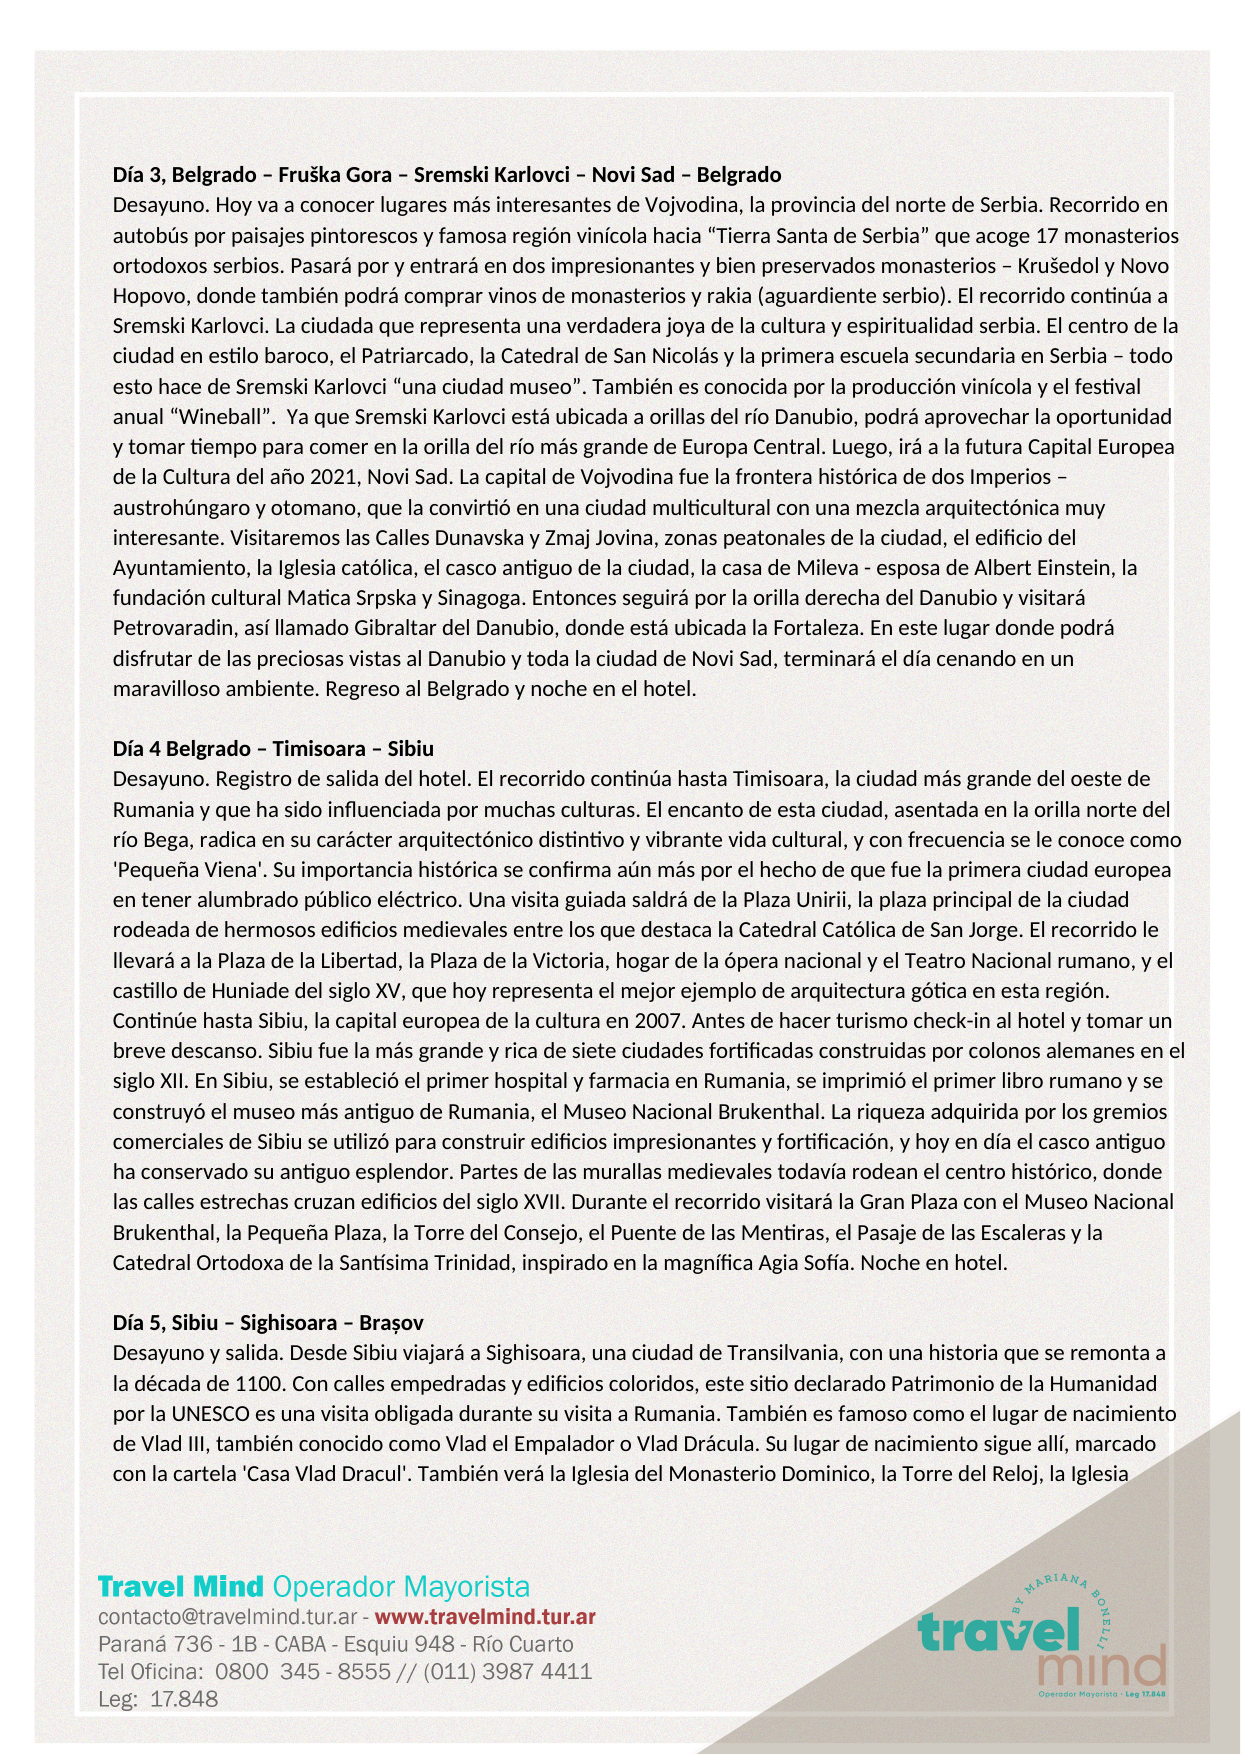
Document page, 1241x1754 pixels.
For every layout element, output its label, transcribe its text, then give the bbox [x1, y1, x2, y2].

list Día 5, Sibiu – Sighisoara – Brașov [113, 1308, 1188, 1336]
list Desayuno. Registro de salida del hotel. El recorrido continúa hasta Timisoara, la ciudad más grande del oeste de Rumania y que ha sido influenciada por muchas culturas. El encanto de esta ciudad, asentada en la orilla norte del río Bega, radica en su carácter arquitectónico distintivo y vibrante vida cultural, y con frecuencia se le conoce como 'Pequeña Viena'. Su importancia histórica se confirma aún más por el hecho de que fue la primera ciudad europea en tener alumbrado público eléctrico. Una visita guiada saldrá de la Plaza Unirii, la plaza principal de la ciudad rodeada de hermosos edificios medievales entre los que destaca la Catedral Católica de San Jorge. El recorrido le llevará a la Plaza de la Libertad, la Plaza de la Victoria, hogar de la ópera nacional y el Teatro Nacional rumano, y el castillo de Huniade del siglo XV, que hoy representa el mejor ejemplo de arquitectura gótica en esta región. Continúe hasta Sibiu, la capital europea de la cultura en 2007. Antes de hacer turismo check-in al hotel y tomar un breve descanso. Sibiu fue la más grande y rica de siete ciudades fortificadas construidas por colonos alemanes en el siglo XII. En Sibiu, se estableció el primer hospital y farmacia en Rumania, se imprimió el primer libro rumano y se construyó el museo más antiguo de Rumania, el Museo Nacional Brukenthal. La riqueza adquirida por los gremios comerciales de Sibiu se utilizó para construir edificios impresionantes y fortificación, y hoy en día el casco antiguo ha conservado su antiguo esplendor. Partes de las murallas medievales todavía rodean el centro histórico, donde las calles estrechas cruzan edificios del siglo XVII. Durante el recorrido visitará la Gran Plaza con el Museo Nacional Brukenthal, la Pequeña Plaza, la Torre del Consejo, el Puente de las Mentiras, el Pasaje de las Escaleras y la Catedral Ortodoxa de la Santísima Trinidad, inspirado en la magnífica Agia Sofía. Noche en hotel. [113, 764, 1188, 1276]
picture [2, 19, 1241, 1754]
list Desayuno y salida. Desde Sibiu viajará a Sighisoara, una ciudad de Transilvania, con una historia que se remonta a la década de 1100. Con calles empedradas y edificios coloridos, este sitio declarado Patrimonio de la Humanidad por la UNESCO es una visita obligada durante su visita a Rumania. También es famoso como el lugar de nacimiento de Vlad III, también conocido como Vlad el Empalador o Vlad Drácula. Su lugar de nacimiento sigue allí, marcado con la cartela 'Casa Vlad Dracul'. También verá la Iglesia del Monasterio Dominico, la Torre del Reloj, la Iglesia [113, 1338, 1188, 1487]
list Día 4 Belgrado – Timisoara – Sibiu [113, 734, 1188, 762]
list Desayuno. Hoy va a conocer lugares más interesantes de Vojvodina, la provincia del norte de Serbia. Recorrido en autobús por paisajes pintorescos y famosa región vinícola hacia “Tierra Santa de Serbia” que acoge 17 monasterios ortodoxos serbios. Pasará por y entrará en dos impresionantes y bien preservados monasterios – Krušedol y Novo Hopovo, donde también podrá comprar vinos de monasterios y rakia (aguardiente serbio). El recorrido continúa a Sremski Karlovci. La ciudada que representa una verdadera joya de la cultura y espiritualidad serbia. El centro de la ciudad en estilo baroco, el Patriarcado, la Catedral de San Nicolás y la primera escuela secundaria en Serbia – todo esto hace de Sremski Karlovci “una ciudad museo”. También es conocida por la producción vinícola y el festival anual “Wineball”. Ya que Sremski Karlovci está ubicada a orillas del río Danubio, podrá aprovechar la oportunidad y tomar tiempo para comer en la orilla del río más grande de Europa Central. Luego, irá a la futura Capital Europea de la Cultura del año 2021, Novi Sad. La capital de Vojvodina fue la frontera histórica de dos Imperios – austrohúngaro y otomano, que la convirtió en una ciudad multicultural con una mezcla arquitectónica muy interesante. Visitaremos las Calles Dunavska y Zmaj Jovina, zonas peatonales de la ciudad, el edificio del Ayuntamiento, la Iglesia católica, el casco antiguo de la ciudad, la casa de Mileva - esposa de Albert Einstein, la fundación cultural Matica Srpska y Sinagoga. Entonces seguirá por la orilla derecha del Danubio y visitará Petrovaradin, así llamado Gibraltar del Danubio, donde está ubicada la Fortaleza. En este lugar donde podrá disfrutar de las preciosas vistas al Danubio y toda la ciudad de Novi Sad, terminará el día cenando en un maravilloso ambiente. Regreso al Belgrado y noche en el hotel. [113, 191, 1188, 702]
list Día 3, Belgrado – Fruška Gora – Sremski Karlovci – Novi Sad – Belgrado [113, 160, 1188, 188]
